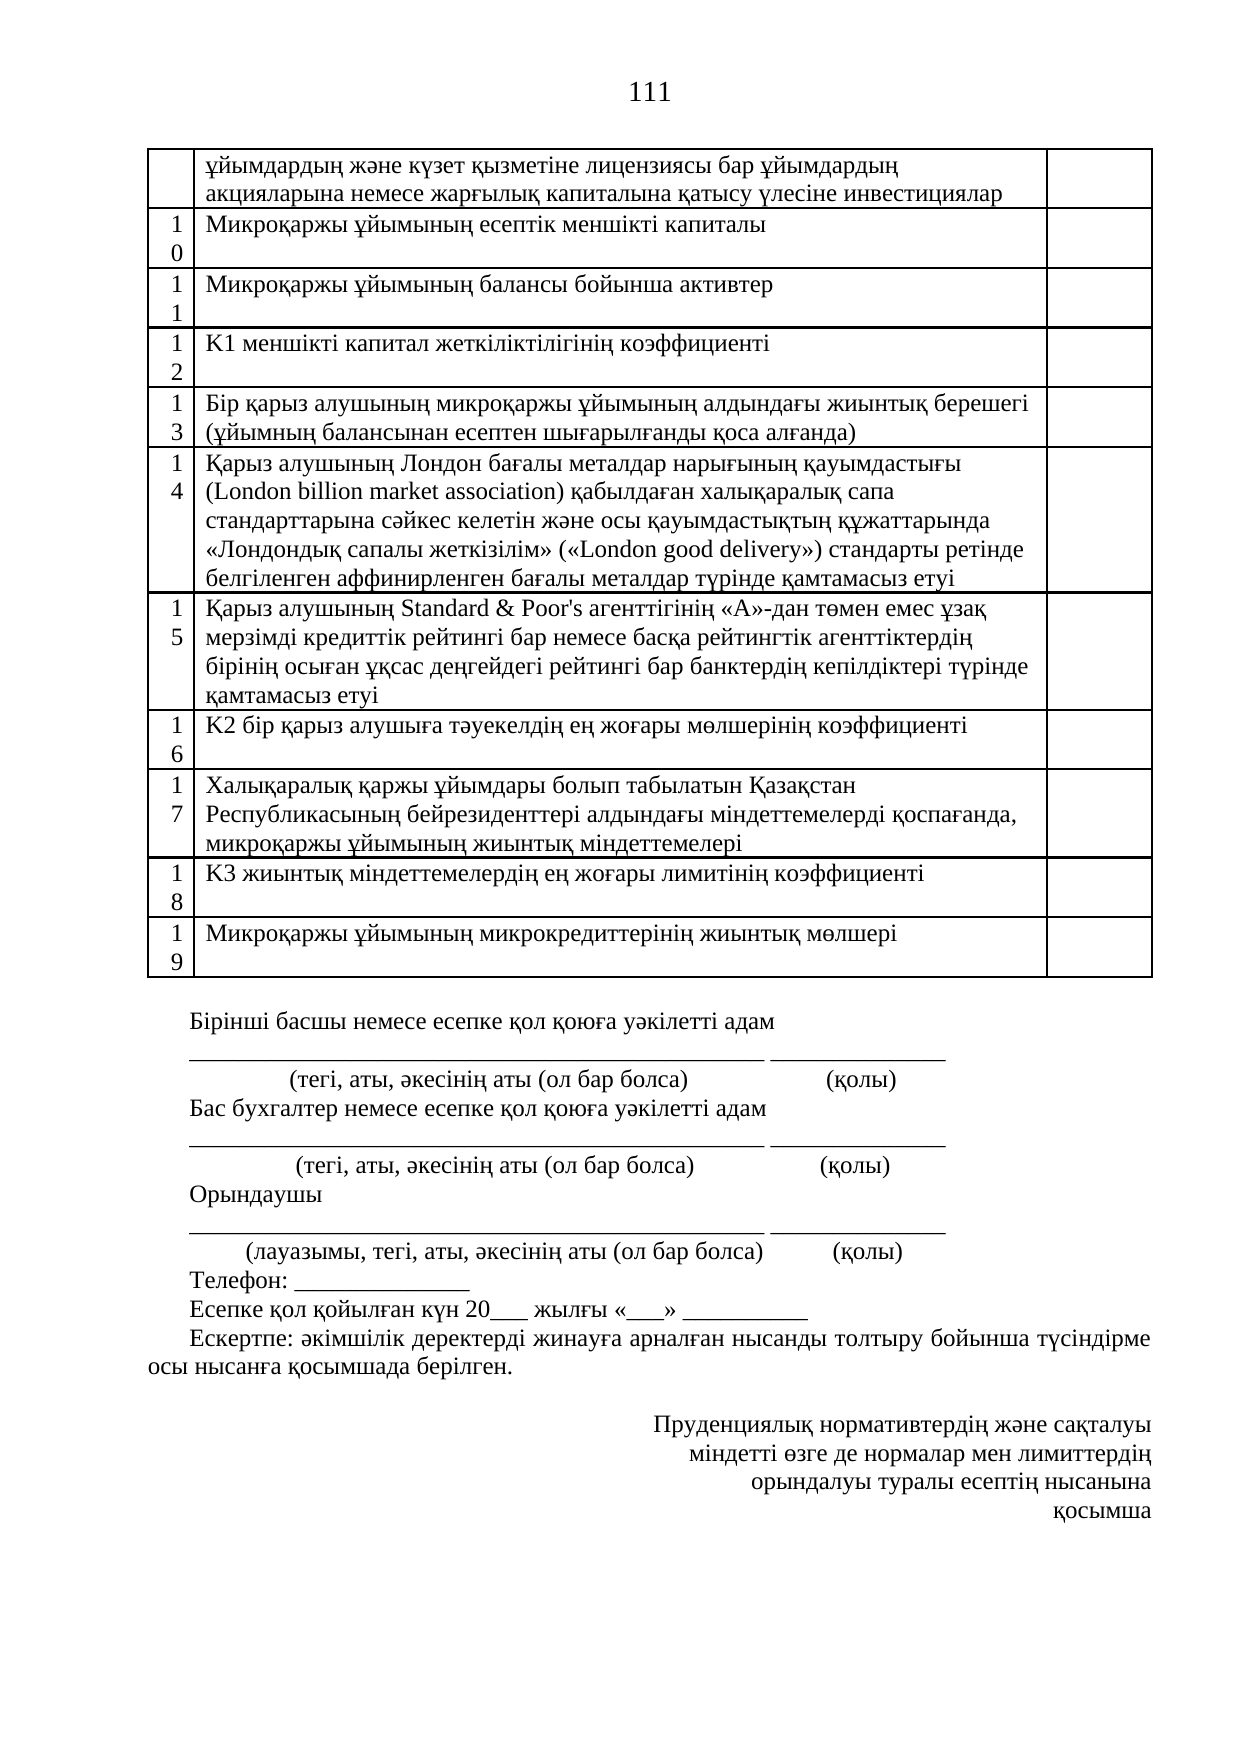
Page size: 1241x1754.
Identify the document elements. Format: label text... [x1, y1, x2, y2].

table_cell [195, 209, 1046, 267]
text Ескертпе: әкімшілік деректерді жинауға арналған нысанды толтыру бойынша түсіндірме осы нысанға қосымшада берілген. [148, 1323, 1152, 1380]
text қосымша [148, 1495, 1152, 1524]
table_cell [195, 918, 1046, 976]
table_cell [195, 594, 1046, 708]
text Бас бухгалтер немесе есепке қол қоюға уәкілетті адам [148, 1093, 1152, 1121]
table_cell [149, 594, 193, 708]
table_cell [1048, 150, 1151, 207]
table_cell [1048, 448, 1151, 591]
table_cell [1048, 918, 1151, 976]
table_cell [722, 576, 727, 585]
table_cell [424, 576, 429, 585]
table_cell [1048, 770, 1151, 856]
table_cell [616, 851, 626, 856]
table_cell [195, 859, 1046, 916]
text Телефон: ______________ [148, 1265, 1152, 1294]
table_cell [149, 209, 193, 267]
text Бірінші басшы немесе есепке қол қоюға уәкілетті адам [148, 1006, 1152, 1035]
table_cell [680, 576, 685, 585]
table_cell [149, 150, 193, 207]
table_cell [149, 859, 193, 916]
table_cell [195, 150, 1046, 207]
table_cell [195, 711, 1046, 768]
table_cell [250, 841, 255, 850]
text (лауазымы, тегі, аты, әкесінің аты (ол бар болса) (қолы) [148, 1236, 1152, 1265]
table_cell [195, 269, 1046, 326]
text орындалуы туралы есептің нысанына [148, 1466, 1152, 1495]
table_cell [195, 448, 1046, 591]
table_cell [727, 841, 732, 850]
text (тегі, аты, әкесінің аты (ол бар болса) (қолы) [148, 1150, 1152, 1179]
text (тегі, аты, әкесінің аты (ол бар болса) (қолы) [148, 1064, 1152, 1093]
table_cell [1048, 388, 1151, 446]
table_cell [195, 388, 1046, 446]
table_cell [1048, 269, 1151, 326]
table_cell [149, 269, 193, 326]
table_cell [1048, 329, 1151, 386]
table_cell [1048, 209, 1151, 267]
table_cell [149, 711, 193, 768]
text ______________________________________________ ______________ [148, 1208, 1152, 1236]
text Пруденциялық нормативтердiң және сақталуы [148, 1409, 1152, 1438]
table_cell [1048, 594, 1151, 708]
text ______________________________________________ ______________ [148, 1035, 1152, 1064]
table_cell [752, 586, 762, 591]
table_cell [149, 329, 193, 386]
text Орындаушы [148, 1179, 1152, 1208]
text мiндеттi өзге де нормалар мен лимиттердiң [148, 1438, 1152, 1466]
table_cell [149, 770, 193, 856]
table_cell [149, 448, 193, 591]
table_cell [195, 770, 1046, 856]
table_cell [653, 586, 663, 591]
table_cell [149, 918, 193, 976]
text ______________________________________________ ______________ [148, 1121, 1152, 1150]
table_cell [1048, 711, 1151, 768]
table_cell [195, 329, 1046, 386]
text Есепке қол қойылған күн 20___ жылғы «___» __________ [148, 1294, 1152, 1323]
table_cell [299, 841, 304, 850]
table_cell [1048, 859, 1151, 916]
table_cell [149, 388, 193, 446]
